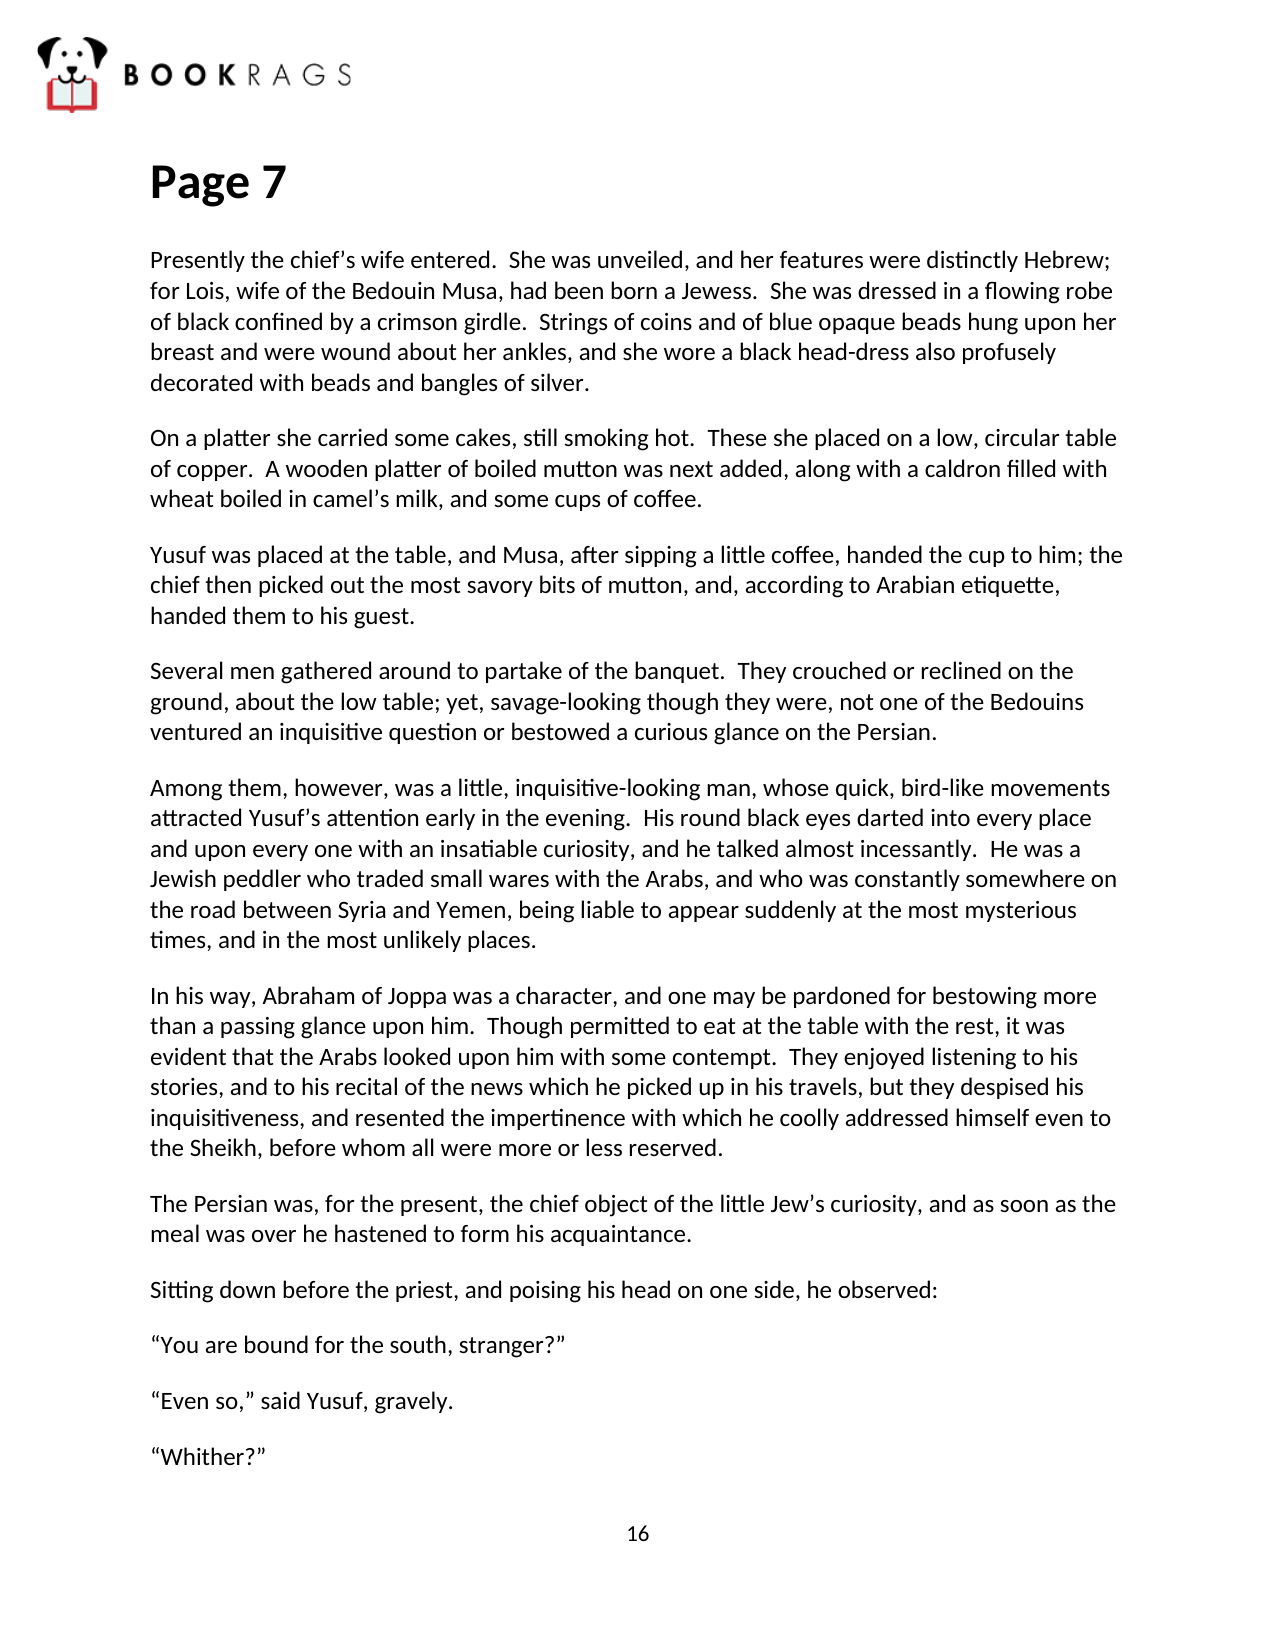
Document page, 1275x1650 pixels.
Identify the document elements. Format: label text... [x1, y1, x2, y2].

text “You are bound for the south, stranger?” [150, 1330, 1125, 1360]
text “Whither?” [150, 1441, 1125, 1471]
text In his way, Abraham of Joppa was a character, and one may be pardoned for bestowing more than a passing glance upon him. Though permitted to eat at the table with the rest, it was evident that the Arabs looked upon him with some contempt. They enjoyed listening to his stories, and to his recital of the news which he picked up in his travels, but they despised his inquisitiveness, and resented the impertinence with which he coolly addressed himself even to the Sheikh, before whom all were more or less reserved. [150, 980, 1125, 1163]
text Sitting down before the priest, and poising his head on one side, he observed: [150, 1274, 1125, 1305]
text Among them, however, was a little, inquisitive-looking man, whose quick, bird-like movements attracted Yusuf’s attention early in the evening. His round black eyes darted into every place and upon every one with an insatiable curiosity, and he talked almost incessantly. He was a Jewish peddler who traded small wares with the Arabs, and who was constantly somewhere on the road between Syria and Yemen, being liable to appear suddenly at the most mysterious times, and in the most unlikely places. [150, 772, 1125, 955]
text Several men gathered around to partake of the banquet. They crouched or reclined on the ground, about the low table; yet, savage-looking though they were, not one of the Bedouins ventured an inquisitive question or bestowed a curious glance on the Persian. [150, 655, 1125, 747]
text Page 7 [150, 150, 1125, 211]
text On a platter she carried some cakes, still smoking hot. These she placed on a low, circular table of copper. A wooden platter of boiled mutton was next added, along with a caldron filled with wheat boiled in camel’s milk, and some cups of coffee. [150, 422, 1125, 514]
picture [37, 37, 351, 113]
text “Even so,” said Yusuf, gravely. [150, 1385, 1125, 1416]
text The Persian was, for the present, the chief object of the little Jew’s curiosity, and as soon as the meal was over he hastened to form his acquaintance. [150, 1188, 1125, 1249]
text Presently the chief’s wife entered. She was unveiled, and her features were distinctly Hebrew; for Lois, wife of the Bedouin Musa, had been born a Jewess. She was dressed in a flowing robe of black confined by a crimson girdle. Strings of coins and of blue opaque beads hung upon her breast and were wound about her ankles, and she wore a black head-dress also profusely decorated with beads and bangles of silver. [150, 244, 1125, 397]
text Yusuf was placed at the table, and Musa, after sipping a little coffee, handed the cup to him; the chief then picked out the most savory bits of mutton, and, according to Arabian etiquette, handed them to his guest. [150, 539, 1125, 630]
